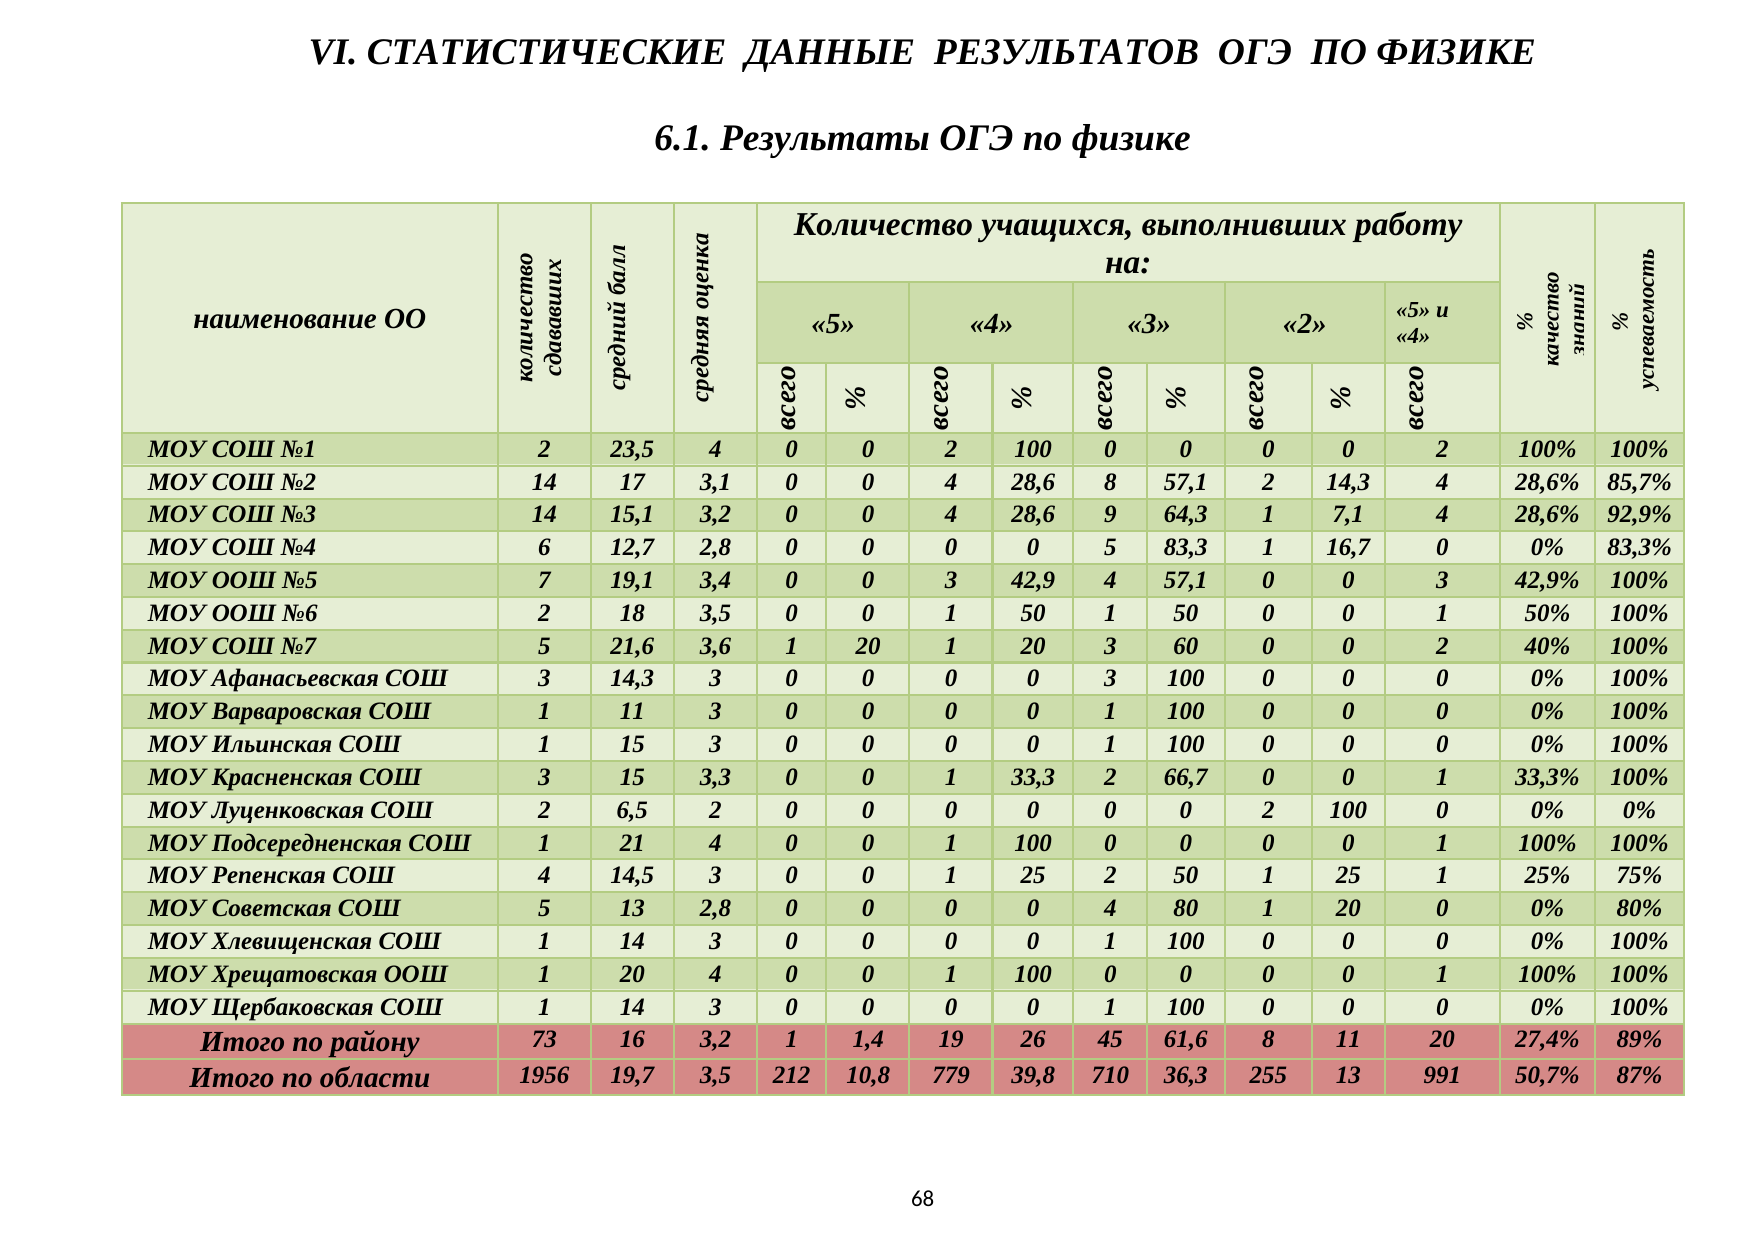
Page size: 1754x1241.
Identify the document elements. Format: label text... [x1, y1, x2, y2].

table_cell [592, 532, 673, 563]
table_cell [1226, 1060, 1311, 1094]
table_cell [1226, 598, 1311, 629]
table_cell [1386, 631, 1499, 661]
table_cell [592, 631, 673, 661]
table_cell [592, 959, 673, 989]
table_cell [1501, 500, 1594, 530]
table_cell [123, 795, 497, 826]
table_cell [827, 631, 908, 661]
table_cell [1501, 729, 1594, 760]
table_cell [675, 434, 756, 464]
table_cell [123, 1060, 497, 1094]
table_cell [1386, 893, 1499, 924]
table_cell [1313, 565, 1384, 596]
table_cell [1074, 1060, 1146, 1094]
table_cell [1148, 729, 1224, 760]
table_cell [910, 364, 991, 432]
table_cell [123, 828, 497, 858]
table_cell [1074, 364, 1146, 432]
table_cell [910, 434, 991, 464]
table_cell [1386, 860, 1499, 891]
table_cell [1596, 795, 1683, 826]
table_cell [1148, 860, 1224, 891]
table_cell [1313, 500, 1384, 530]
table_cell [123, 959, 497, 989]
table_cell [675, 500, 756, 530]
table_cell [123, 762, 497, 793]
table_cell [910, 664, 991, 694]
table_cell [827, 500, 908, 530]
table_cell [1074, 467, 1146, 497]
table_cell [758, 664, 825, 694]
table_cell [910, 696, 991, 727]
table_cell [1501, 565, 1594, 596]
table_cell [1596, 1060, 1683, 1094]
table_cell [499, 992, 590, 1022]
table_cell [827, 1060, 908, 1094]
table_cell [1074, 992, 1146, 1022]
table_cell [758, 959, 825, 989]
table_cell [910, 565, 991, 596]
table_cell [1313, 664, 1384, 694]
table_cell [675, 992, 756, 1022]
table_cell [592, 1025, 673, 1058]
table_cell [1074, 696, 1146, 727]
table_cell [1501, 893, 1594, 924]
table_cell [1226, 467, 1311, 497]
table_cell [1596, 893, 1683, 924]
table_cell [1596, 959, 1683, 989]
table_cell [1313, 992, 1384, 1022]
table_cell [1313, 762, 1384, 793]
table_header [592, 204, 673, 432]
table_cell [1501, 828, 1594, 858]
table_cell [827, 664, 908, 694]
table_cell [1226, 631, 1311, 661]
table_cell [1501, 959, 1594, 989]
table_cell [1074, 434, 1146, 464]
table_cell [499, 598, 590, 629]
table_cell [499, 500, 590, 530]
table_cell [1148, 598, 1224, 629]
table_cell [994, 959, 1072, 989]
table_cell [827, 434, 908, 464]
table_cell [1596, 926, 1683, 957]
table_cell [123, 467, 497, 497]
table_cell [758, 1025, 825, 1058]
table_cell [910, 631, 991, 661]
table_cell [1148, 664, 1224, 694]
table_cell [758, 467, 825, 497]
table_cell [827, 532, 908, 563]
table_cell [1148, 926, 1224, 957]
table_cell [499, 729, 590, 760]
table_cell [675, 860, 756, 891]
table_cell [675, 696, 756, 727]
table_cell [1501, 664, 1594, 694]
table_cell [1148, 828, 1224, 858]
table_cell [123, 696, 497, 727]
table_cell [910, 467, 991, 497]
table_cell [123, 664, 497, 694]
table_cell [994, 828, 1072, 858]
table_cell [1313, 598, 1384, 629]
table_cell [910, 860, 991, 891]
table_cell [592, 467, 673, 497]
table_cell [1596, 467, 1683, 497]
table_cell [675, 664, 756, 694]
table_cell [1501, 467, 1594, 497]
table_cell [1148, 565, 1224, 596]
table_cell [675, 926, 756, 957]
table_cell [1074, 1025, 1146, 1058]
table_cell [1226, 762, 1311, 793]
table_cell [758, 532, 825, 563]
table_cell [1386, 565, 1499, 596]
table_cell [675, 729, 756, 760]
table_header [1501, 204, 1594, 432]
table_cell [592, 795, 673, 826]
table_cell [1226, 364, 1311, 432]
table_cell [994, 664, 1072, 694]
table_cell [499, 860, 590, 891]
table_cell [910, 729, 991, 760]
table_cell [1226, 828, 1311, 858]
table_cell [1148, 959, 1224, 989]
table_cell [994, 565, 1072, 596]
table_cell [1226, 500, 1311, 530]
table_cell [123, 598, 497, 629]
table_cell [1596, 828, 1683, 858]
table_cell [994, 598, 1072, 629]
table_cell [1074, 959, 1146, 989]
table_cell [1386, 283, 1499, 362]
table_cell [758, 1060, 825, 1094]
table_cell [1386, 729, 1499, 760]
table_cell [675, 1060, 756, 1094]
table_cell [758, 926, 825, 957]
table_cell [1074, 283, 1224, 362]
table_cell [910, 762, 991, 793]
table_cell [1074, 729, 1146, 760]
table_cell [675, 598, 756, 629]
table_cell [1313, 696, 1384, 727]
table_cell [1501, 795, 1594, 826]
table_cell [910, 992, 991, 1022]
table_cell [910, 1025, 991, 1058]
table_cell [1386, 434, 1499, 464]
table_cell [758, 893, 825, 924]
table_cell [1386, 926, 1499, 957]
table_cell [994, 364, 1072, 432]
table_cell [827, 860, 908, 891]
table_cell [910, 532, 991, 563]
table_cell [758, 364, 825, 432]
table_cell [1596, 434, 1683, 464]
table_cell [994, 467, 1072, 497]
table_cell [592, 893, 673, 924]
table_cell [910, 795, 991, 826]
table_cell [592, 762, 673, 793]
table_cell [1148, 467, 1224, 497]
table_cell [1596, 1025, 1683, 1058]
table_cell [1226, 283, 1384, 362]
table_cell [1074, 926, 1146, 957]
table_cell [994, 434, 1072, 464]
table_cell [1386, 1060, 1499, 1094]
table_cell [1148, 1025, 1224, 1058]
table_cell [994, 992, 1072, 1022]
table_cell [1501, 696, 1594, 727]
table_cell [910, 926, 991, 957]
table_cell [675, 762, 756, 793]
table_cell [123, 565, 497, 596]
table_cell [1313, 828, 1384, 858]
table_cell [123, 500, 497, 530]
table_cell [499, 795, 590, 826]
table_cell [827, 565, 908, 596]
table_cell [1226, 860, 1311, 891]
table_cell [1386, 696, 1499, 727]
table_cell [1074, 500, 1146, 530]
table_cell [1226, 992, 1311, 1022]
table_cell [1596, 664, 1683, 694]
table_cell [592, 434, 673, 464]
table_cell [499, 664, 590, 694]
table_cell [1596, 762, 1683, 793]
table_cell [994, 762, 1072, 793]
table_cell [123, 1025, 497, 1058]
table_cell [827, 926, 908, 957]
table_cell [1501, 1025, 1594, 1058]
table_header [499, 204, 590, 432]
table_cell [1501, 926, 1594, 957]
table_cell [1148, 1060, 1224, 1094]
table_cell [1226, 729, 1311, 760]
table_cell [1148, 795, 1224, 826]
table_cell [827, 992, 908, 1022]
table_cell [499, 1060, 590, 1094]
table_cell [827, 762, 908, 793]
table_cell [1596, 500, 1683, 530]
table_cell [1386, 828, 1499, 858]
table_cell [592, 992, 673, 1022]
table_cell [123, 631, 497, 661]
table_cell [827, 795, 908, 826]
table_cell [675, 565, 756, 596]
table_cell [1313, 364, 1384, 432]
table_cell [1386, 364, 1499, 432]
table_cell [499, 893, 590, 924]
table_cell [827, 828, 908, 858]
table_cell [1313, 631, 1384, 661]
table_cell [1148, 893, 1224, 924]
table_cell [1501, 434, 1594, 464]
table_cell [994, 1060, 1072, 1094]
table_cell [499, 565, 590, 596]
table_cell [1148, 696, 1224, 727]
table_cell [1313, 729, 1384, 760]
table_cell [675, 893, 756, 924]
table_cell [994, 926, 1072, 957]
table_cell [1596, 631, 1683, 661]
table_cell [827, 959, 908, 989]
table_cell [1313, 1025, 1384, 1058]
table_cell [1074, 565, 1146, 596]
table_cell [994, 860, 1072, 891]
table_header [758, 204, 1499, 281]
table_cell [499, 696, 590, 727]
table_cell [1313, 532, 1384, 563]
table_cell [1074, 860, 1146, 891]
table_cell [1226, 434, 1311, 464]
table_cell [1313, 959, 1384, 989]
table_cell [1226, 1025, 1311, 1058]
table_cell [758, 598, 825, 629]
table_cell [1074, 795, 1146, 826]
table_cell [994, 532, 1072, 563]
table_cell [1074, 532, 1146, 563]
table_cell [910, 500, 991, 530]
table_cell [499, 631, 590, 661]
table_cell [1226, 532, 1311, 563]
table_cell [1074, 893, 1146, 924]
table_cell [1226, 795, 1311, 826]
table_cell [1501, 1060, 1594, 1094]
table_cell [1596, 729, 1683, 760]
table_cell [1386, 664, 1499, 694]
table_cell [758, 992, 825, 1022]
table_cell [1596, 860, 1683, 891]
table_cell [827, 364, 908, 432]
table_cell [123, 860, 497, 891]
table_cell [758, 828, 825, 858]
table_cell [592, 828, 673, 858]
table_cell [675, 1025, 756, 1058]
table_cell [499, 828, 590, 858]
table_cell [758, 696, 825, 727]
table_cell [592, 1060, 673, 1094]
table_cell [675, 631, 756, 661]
text 6.1. Результаты ОГЭ по физике [133, 116, 1712, 159]
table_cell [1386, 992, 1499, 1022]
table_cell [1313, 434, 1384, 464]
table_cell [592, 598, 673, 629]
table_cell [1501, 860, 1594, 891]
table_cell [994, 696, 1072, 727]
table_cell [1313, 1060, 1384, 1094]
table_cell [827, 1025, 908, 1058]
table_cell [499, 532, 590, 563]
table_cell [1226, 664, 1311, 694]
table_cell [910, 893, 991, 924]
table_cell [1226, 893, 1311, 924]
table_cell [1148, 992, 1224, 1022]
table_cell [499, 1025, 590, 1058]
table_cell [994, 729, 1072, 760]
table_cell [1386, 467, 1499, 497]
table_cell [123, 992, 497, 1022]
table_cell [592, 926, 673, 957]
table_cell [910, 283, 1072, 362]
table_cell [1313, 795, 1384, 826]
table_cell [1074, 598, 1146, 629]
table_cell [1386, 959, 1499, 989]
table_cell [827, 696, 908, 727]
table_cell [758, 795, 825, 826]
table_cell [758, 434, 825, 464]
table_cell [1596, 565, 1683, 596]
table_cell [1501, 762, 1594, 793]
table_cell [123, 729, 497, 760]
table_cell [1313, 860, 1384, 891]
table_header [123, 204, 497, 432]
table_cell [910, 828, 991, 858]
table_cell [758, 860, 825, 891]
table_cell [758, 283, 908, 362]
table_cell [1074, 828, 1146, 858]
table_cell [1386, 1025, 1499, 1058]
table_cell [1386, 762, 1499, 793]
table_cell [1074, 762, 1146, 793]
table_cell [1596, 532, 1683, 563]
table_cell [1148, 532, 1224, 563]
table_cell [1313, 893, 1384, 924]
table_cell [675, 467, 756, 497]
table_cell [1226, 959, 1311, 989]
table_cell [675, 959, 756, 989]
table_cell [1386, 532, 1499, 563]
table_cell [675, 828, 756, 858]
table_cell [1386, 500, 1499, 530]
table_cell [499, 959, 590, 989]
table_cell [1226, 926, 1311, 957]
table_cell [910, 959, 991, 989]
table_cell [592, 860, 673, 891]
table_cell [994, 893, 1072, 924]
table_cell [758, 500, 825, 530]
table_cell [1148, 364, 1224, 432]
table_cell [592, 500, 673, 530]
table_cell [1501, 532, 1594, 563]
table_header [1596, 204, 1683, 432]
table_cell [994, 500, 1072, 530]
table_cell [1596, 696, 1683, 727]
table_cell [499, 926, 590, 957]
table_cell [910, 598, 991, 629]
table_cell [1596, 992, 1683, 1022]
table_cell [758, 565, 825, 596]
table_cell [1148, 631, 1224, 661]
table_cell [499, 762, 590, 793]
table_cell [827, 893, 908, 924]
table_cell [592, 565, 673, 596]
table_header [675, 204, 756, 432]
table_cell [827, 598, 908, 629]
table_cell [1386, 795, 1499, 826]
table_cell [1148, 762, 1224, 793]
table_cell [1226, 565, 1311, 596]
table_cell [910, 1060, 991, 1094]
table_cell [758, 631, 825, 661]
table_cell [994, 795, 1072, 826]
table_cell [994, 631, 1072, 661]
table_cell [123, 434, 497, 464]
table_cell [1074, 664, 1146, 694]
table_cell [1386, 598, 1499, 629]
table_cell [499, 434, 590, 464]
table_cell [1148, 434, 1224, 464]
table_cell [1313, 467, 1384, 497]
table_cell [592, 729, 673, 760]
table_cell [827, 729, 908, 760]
text VI. СТАТИСТИЧЕСКИЕ ДАННЫЕ РЕЗУЛЬТАТОВ ОГЭ ПО ФИЗИКЕ [133, 29, 1712, 73]
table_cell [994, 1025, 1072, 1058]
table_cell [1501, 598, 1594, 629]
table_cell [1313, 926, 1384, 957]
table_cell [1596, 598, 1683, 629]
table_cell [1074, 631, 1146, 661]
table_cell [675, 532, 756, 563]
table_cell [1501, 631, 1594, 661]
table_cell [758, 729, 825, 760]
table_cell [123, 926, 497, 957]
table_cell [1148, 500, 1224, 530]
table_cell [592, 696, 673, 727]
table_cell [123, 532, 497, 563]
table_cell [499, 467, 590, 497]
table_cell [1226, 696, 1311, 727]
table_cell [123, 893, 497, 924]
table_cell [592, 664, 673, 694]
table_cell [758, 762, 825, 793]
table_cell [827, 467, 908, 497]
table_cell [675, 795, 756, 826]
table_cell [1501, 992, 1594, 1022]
